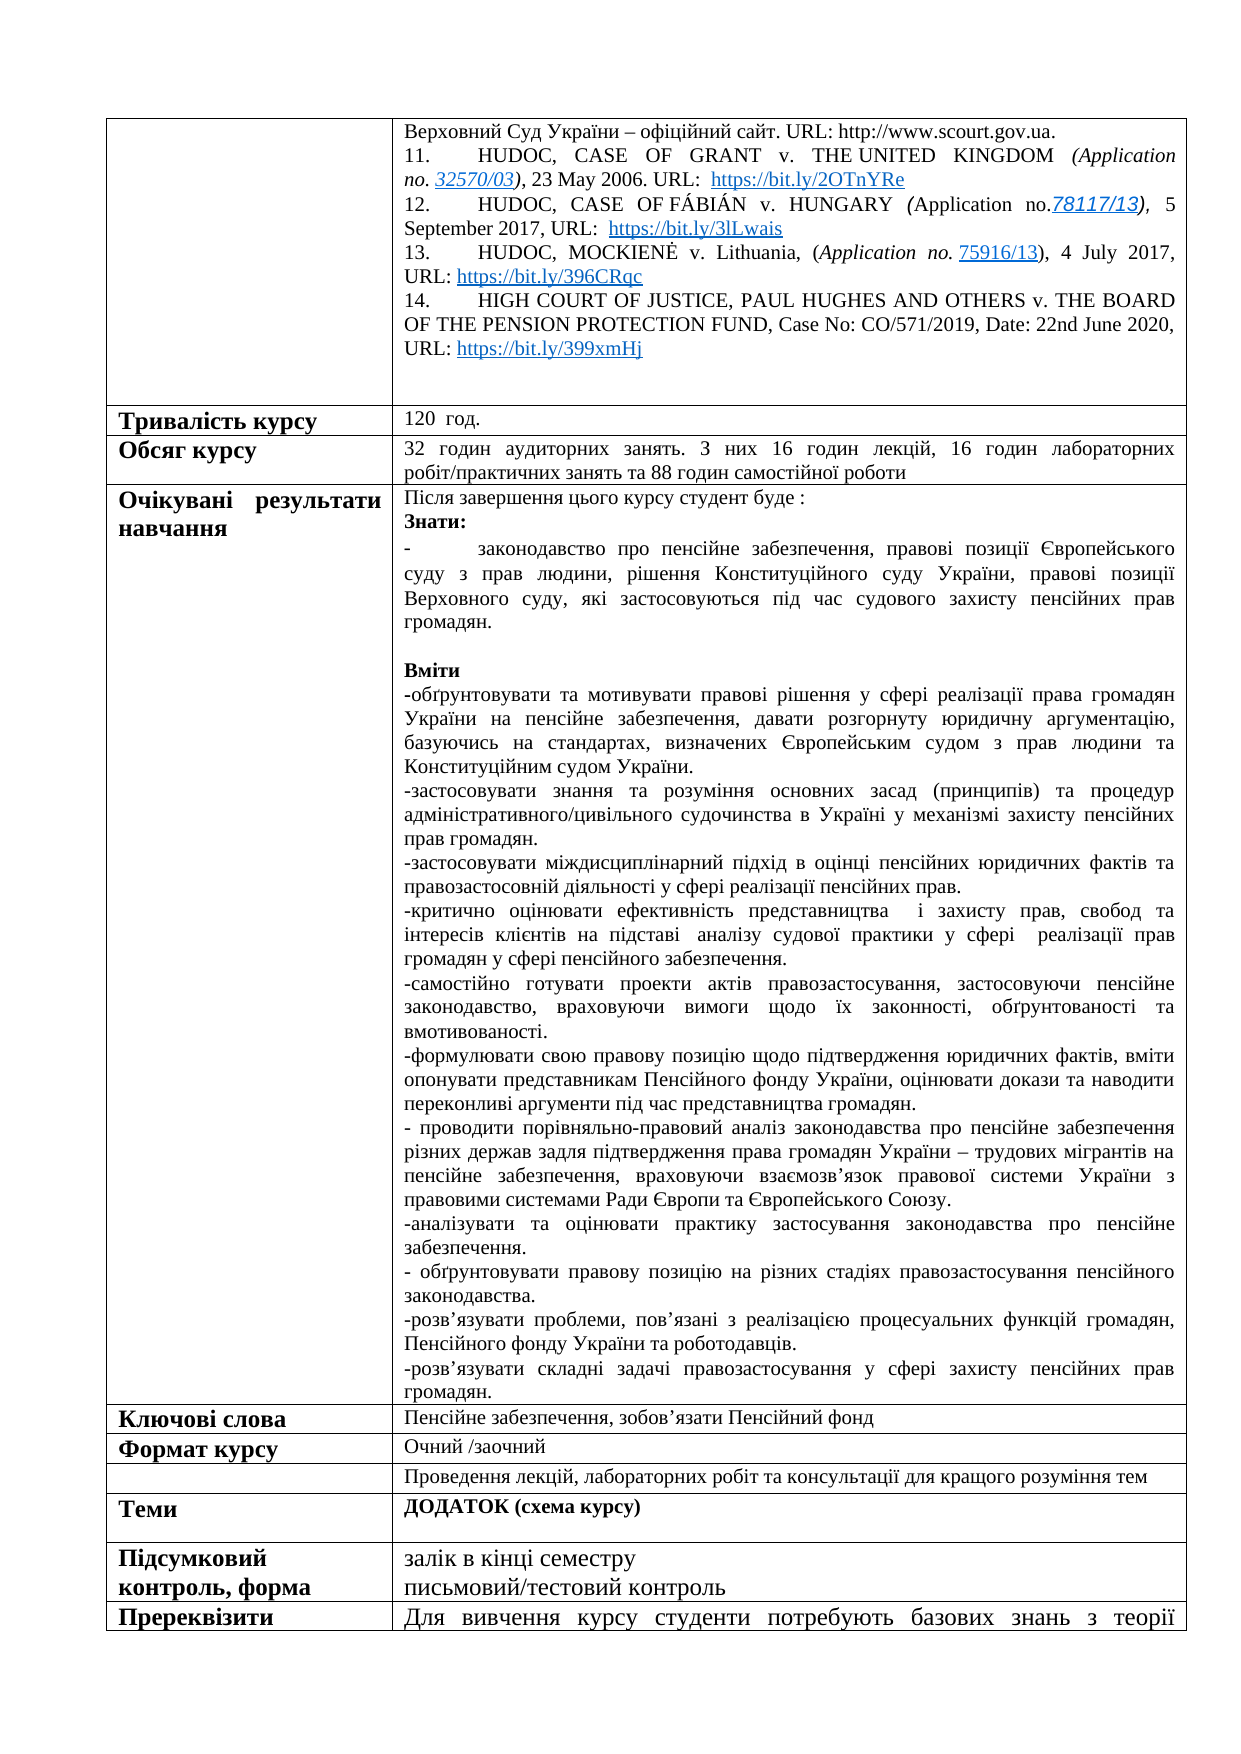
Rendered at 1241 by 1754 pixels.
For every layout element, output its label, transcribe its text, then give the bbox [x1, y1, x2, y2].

table_cell Пенсійне забезпечення, зобов’язати Пенсійний фонд [393, 1405, 1186, 1433]
table_cell Проведення лекцій, лабораторних робіт та консультації для кращого розуміння тем [393, 1464, 1186, 1493]
table_cell Обсяг курсу [107, 436, 392, 484]
table_cell Очікувані результати навчання [107, 485, 392, 1403]
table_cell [107, 119, 392, 405]
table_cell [393, 1602, 1186, 1630]
table_cell залік в кінці семестру письмовий/тестовий контроль [393, 1543, 1186, 1601]
table_cell Ключові слова [107, 1405, 392, 1433]
table_cell 32 годин аудиторних занять. З них 16 годин лекцій, 16 годин лабораторних робіт/практичних занять та 88 годин самостійної роботи [393, 436, 1186, 484]
table_cell ДОДАТОК (схема курсу) [393, 1494, 1186, 1542]
table_cell Підсумковий контроль, форма [107, 1543, 392, 1601]
table_cell Очний /заочний [393, 1434, 1186, 1463]
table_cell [393, 119, 1186, 405]
table_cell Формат курсу [107, 1434, 392, 1463]
table_cell Тривалість курсу [107, 406, 392, 434]
table_cell [107, 1464, 392, 1493]
table_cell Пререквізити [107, 1602, 392, 1630]
table_cell Теми [107, 1494, 392, 1542]
table_cell Після завершення цього курсу студент буде : Знати: законодавство про пенсійне забезпечення, правові позиції Європейського суду з прав людини, рішення Конституційного суду України, правові позиції Верховного суду, які застосовуються під час судового захисту пенсійних прав громадян. Вміти -обґрунтовувати та мотивувати правові рішення у сфері реалізації права громадян України на пенсійне забезпечення, давати розгорнуту юридичну аргументацію, базуючись на стандартах, визначених Європейським судом з прав людини та Конституційним судом України. -застосовувати знання та розуміння основних засад (принципів) та процедур адміністративного/цивільного судочинства в Україні у механізмі захисту пенсійних прав громадян. -застосовувати міждисциплінарний підхід в оцінці пенсійних юридичних фактів та правозастосовній діяльності у сфері реалізації пенсійних прав. -критично оцінювати ефективність представництва і захисту прав, свобод та інтересів клієнтів на підставі аналізу судової практики у сфері реалізації прав громадян у сфері пенсійного забезпечення. -самостійно готувати проекти актів правозастосування, застосовуючи пенсійне законодавство, враховуючи вимоги щодо їх законності, обґрунтованості та вмотивованості. -формулювати свою правову позицію щодо підтвердження юридичних фактів, вміти опонувати представникам Пенсійного фонду України, оцінювати докази та наводити переконливі аргументи під час представництва громадян. - проводити порівняльно-правовий аналіз законодавства про пенсійне забезпечення різних держав задля підтвердження права громадян України – трудових мігрантів на пенсійне забезпечення, враховуючи взаємозв’язок правової системи України з правовими системами Ради Європи та Європейського Союзу. -аналізувати та оцінювати практику застосування законодавства про пенсійне забезпечення. - обґрунтовувати правову позицію на різних стадіях правозастосування пенсійного законодавства. -розв’язувати проблеми, пов’язані з реалізацією процесуальних функцій громадян, Пенсійного фонду України та роботодавців. -розв’язувати складні задачі правозастосування у сфері захисту пенсійних прав громадян. [393, 485, 1186, 1403]
table_cell 120 год. [393, 406, 1186, 434]
